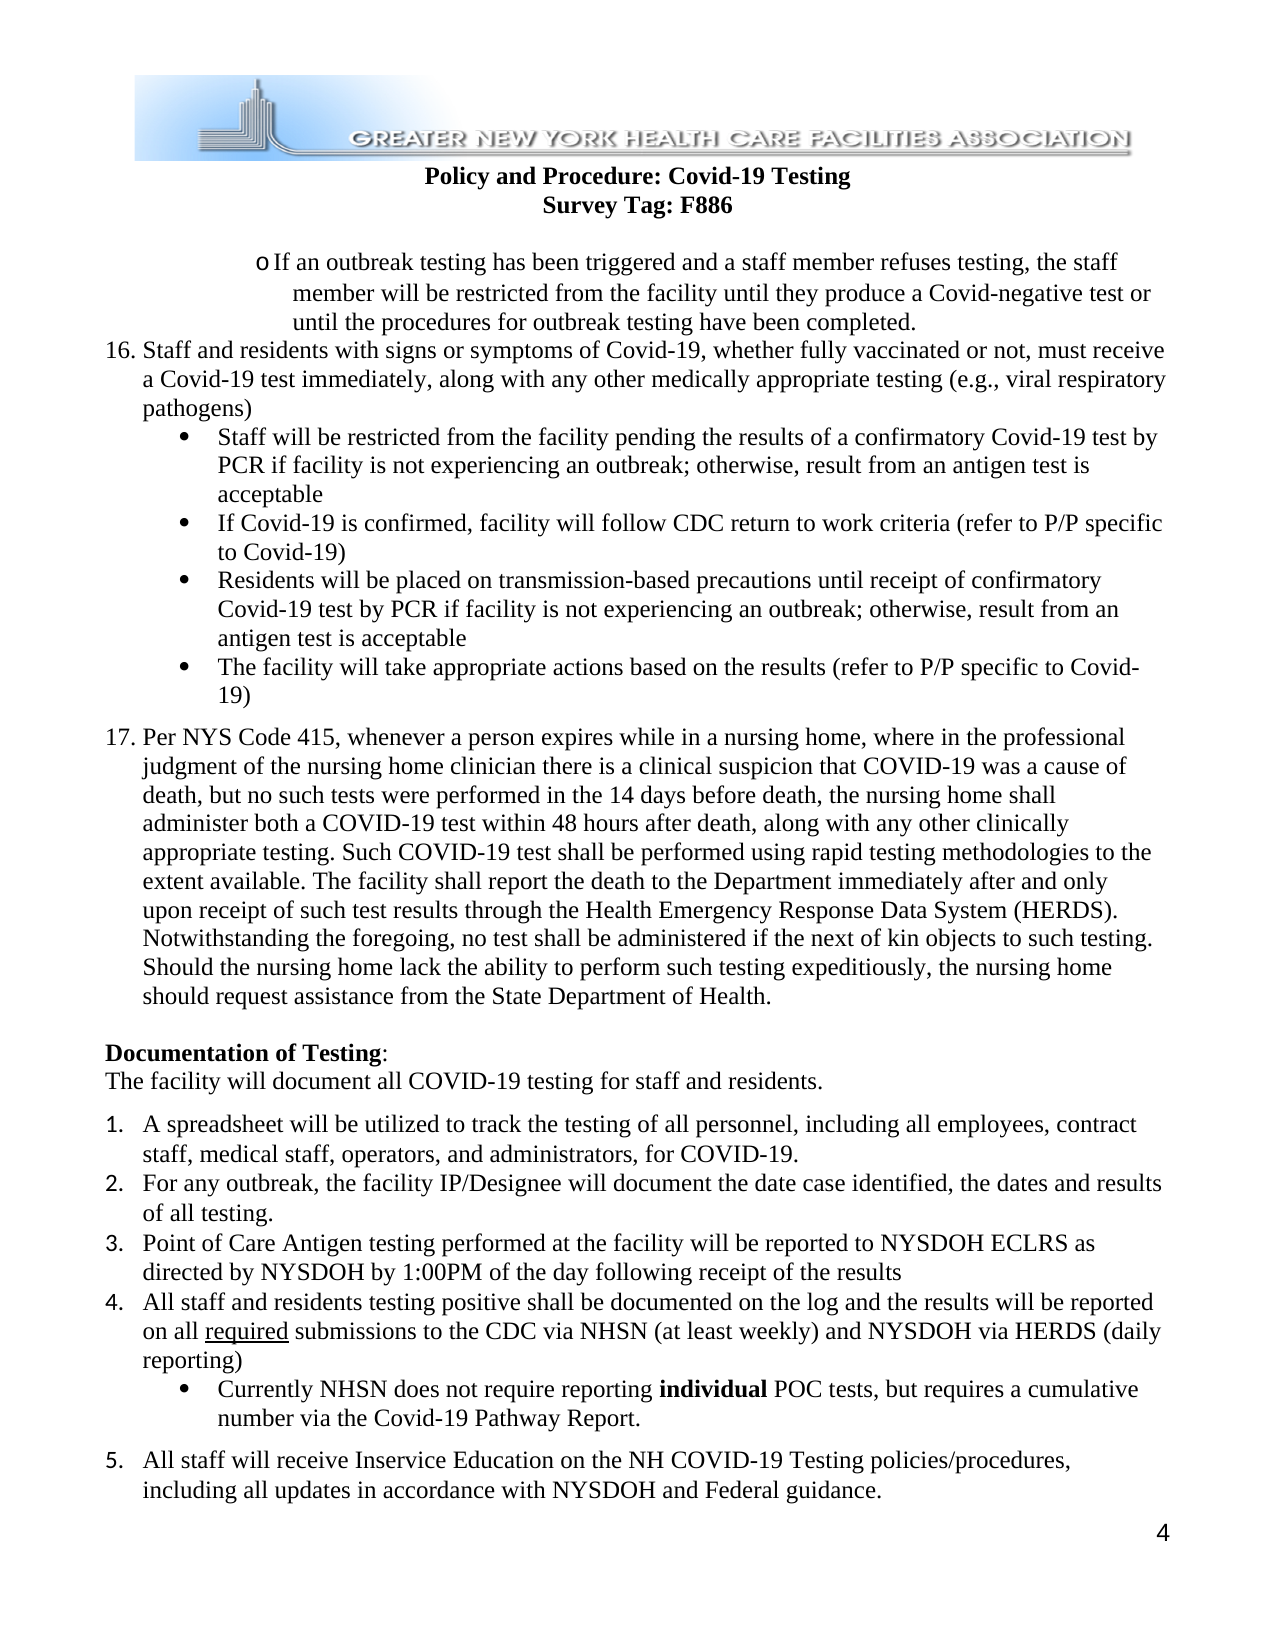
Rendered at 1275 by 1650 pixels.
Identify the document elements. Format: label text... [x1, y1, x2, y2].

list Point of Care Antigen testing performed at the facility will be reported to NYSDOH ECLRS as directed by NYSDOH by 1:00PM of the day following receipt of the results [105, 1227, 1170, 1286]
list If an outbreak testing has been triggered and a staff member refuses testing, the staff member will be restricted from the facility until they produce a Covid-negative test or until the procedures for outbreak testing have been completed. [255, 247, 1170, 336]
list Per NYS Code 415, whenever a person expires while in a nursing home, where in the professional judgment of the nursing home clinician there is a clinical suspicion that COVID-19 was a cause of death, but no such tests were performed in the 14 days before death, the nursing home shall administer both a COVID-19 test within 48 hours after death, along with any other clinically appropriate testing. Such COVID-19 test shall be performed using rapid testing methodologies to the extent available. The facility shall report the death to the Department immediately after and only upon receipt of such test results through the Health Emergency Response Data System (HERDS). Notwithstanding the foregoing, no test shall be administered if the next of kin objects to such testing. Should the nursing home lack the ability to perform such testing expeditiously, the nursing home should request assistance from the State Department of Health. [105, 722, 1157, 1010]
list Currently NHSN does not require reporting individual POC tests, but requires a cumulative number via the Covid-19 Pathway Report. [180, 1374, 1170, 1431]
text Documentation of Testing: [105, 1038, 1170, 1066]
text The facility will document all COVID-19 testing for staff and residents. [105, 1066, 1170, 1095]
list All staff will receive Inservice Education on the NH COVID-19 Testing policies/procedures, including all updates in accordance with NYSDOH and Federal guidance. [105, 1444, 1170, 1504]
list The facility will take appropriate actions based on the results (refer to P/P specific to Covid-19) [180, 652, 1170, 709]
list Residents will be placed on transmission-based precautions until receipt of confirmatory Covid-19 test by PCR if facility is not experiencing an outbreak; otherwise, result from an antigen test is acceptable [180, 566, 1170, 652]
list Staff and residents with signs or symptoms of Covid-19, whether fully vaccinated or not, must receive a Covid-19 test immediately, along with any other medically appropriate testing (e.g., viral respiratory pathogens) [105, 336, 1170, 422]
list For any outbreak, the facility IP/Designee will document the date case identified, the dates and results of all testing. [105, 1167, 1170, 1227]
list A spreadsheet will be utilized to track the testing of all personnel, including all employees, contract staff, medical staff, operators, and administrators, for COVID-19. [105, 1108, 1170, 1167]
list Staff will be restricted from the facility pending the results of a confirmatory Covid-19 test by PCR if facility is not experiencing an outbreak; otherwise, result from an antigen test is acceptable [180, 422, 1170, 508]
picture [134, 75, 1141, 161]
list If Covid-19 is confirmed, facility will follow CDC return to work criteria (refer to P/P specific to Covid-19) [180, 508, 1170, 566]
list All staff and residents testing positive shall be documented on the log and the results will be reported on all required submissions to the CDC via NHSN (at least weekly) and NYSDOH via HERDS (daily reporting) [105, 1286, 1170, 1374]
